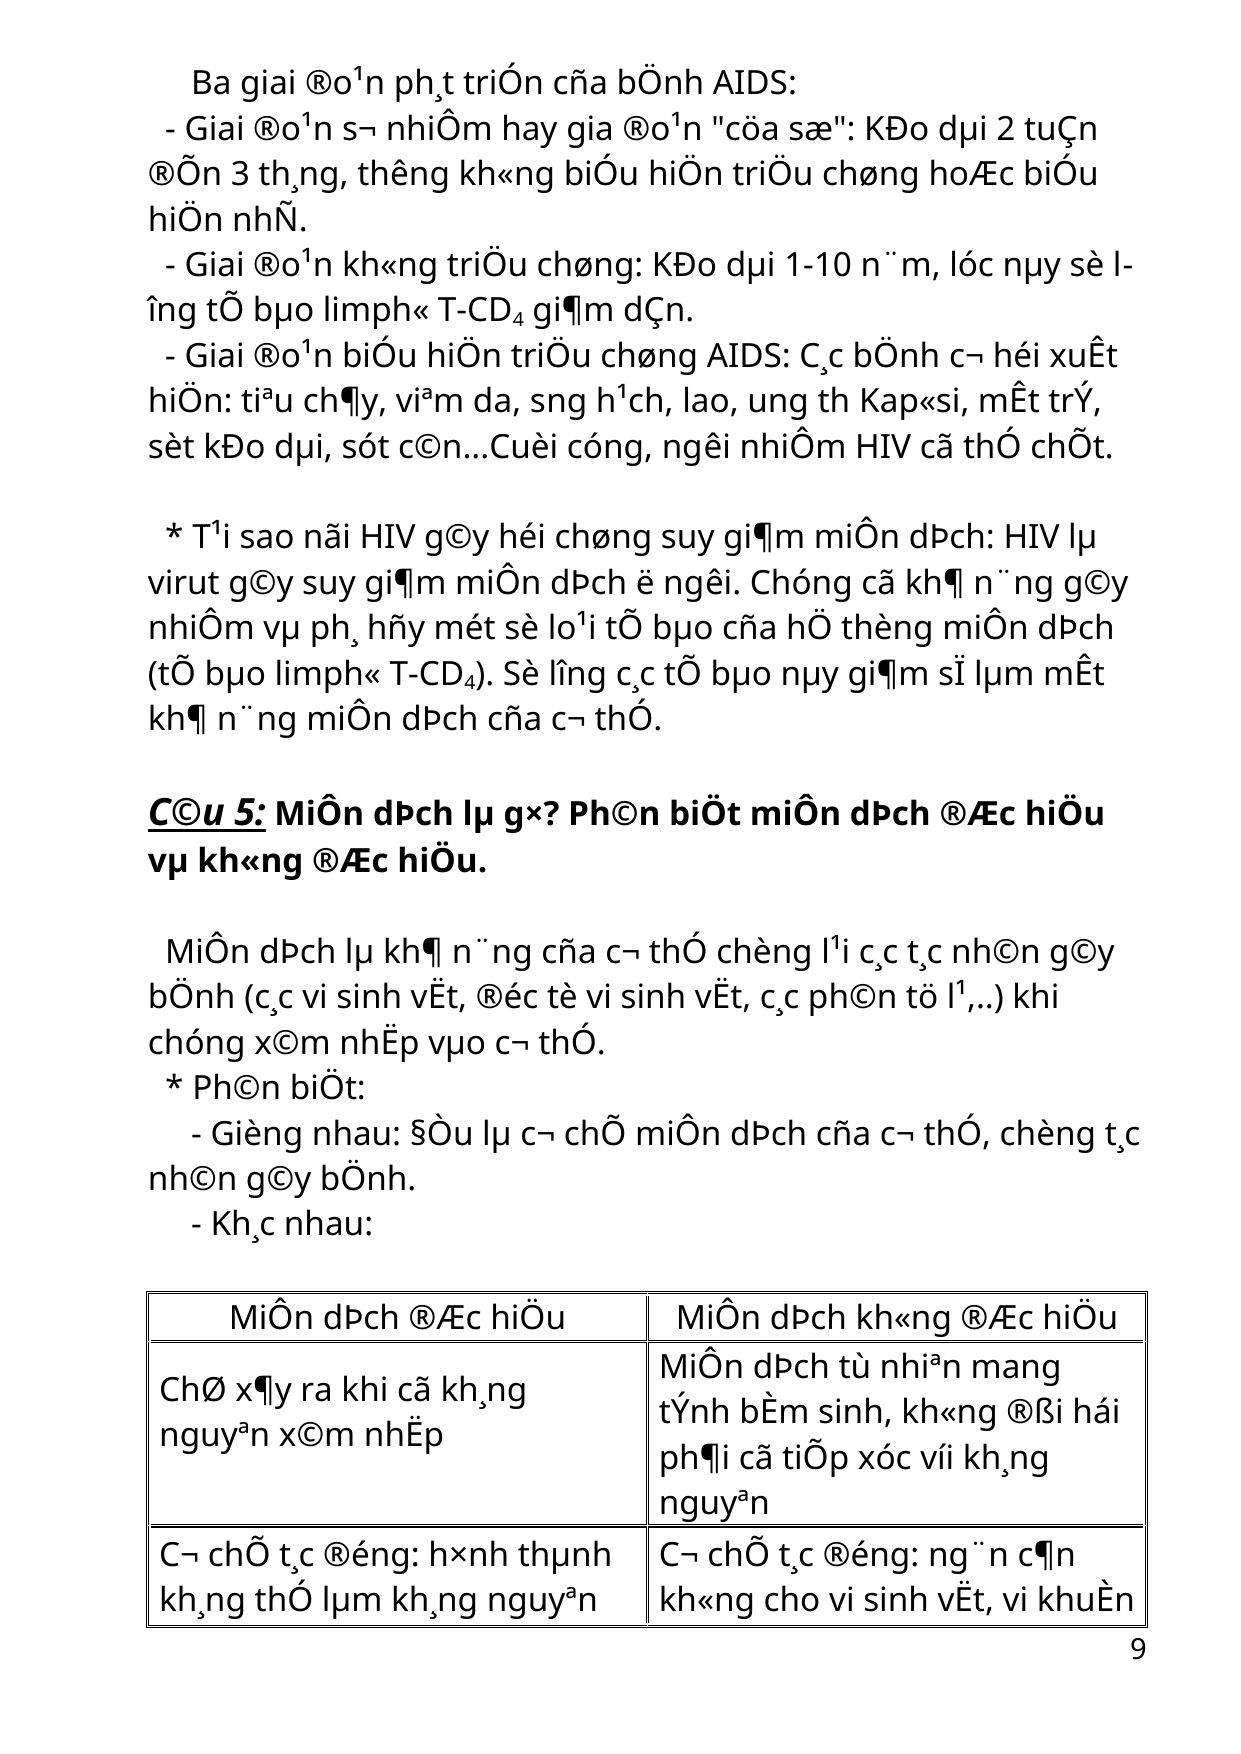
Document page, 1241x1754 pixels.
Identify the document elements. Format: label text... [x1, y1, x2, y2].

text - Kh¸c nhau: [148, 1200, 1147, 1246]
text * Ph©n biÖt: [148, 1064, 1147, 1109]
text - Giai ®o¹n s¬ nhiÔm hay gia ®o¹n "cöa sæ": KÐo dµi 2 tuÇn ®Õn 3 th¸ng, th­êng kh«ng biÓu hiÖn triÖu chøng hoÆc biÓu hiÖn nhÑ. [148, 104, 1147, 241]
text MiÔn dÞch lµ kh¶ n¨ng cña c¬ thÓ chèng l¹i c¸c t¸c nh©n g©y bÖnh (c¸c vi sinh vËt, ®éc tè vi sinh vËt, c¸c ph©n tö l¹,..) khi chóng x©m nhËp vµo c¬ thÓ. [148, 928, 1147, 1064]
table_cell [647, 1524, 1147, 1625]
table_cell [148, 1524, 647, 1625]
table_cell ChØ x¶y ra khi cã kh¸ng nguyªn x©m nhËp [149, 1340, 646, 1524]
text * T¹i sao nãi HIV g©y héi chøng suy gi¶m miÔn dÞch: HIV lµ virut g©y suy gi¶m miÔn dÞch ë ng­êi. Chóng cã kh¶ n¨ng g©y nhiÔm vµ ph¸ hñy mét sè lo¹i tÕ bµo cña hÖ thèng miÔn dÞch (tÕ bµo limph« T-CD4). Sè l­îng c¸c tÕ bµo nµy gi¶m sÏ lµm mÊt kh¶ n¨ng miÔn dÞch cña c¬ thÓ. [148, 513, 1147, 740]
text Ba giai ®o¹n ph¸t triÓn cña bÖnh AIDS: [148, 59, 1147, 104]
text C©u 5: MiÔn dÞch lµ g×? Ph©n biÖt miÔn dÞch ®Æc hiÖu vµ kh«ng ®Æc hiÖu. [148, 786, 1147, 882]
text - Giai ®o¹n kh«ng triÖu chøng: KÐo dµi 1-10 n¨m, lóc nµy sè l­îng tÕ bµo limph« T-CD4 gi¶m dÇn. [148, 241, 1147, 332]
table_header MiÔn dÞch ®Æc hiÖu [149, 1294, 647, 1339]
text - Gièng nhau: §Òu lµ c¬ chÕ miÔn dÞch cña c¬ thÓ, chèng t¸c nh©n g©y bÖnh. [148, 1109, 1147, 1200]
table_header MiÔn dÞch kh«ng ®Æc hiÖu [647, 1294, 1145, 1339]
table_cell MiÔn dÞch tù nhiªn mang tÝnh bÈm sinh, kh«ng ®ßi hái ph¶i cã tiÕp xóc víi kh¸ng nguyªn [649, 1340, 1145, 1524]
text - Giai ®o¹n biÓu hiÖn triÖu chøng AIDS: C¸c bÖnh c¬ héi xuÊt hiÖn: tiªu ch¶y, viªm da, s­ng h¹ch, lao, ung th­ Kap«si, mÊt trÝ, sèt kÐo dµi, sót c©n...Cuèi cóng, ng­êi nhiÔm HIV cã thÓ chÕt. [148, 332, 1147, 468]
